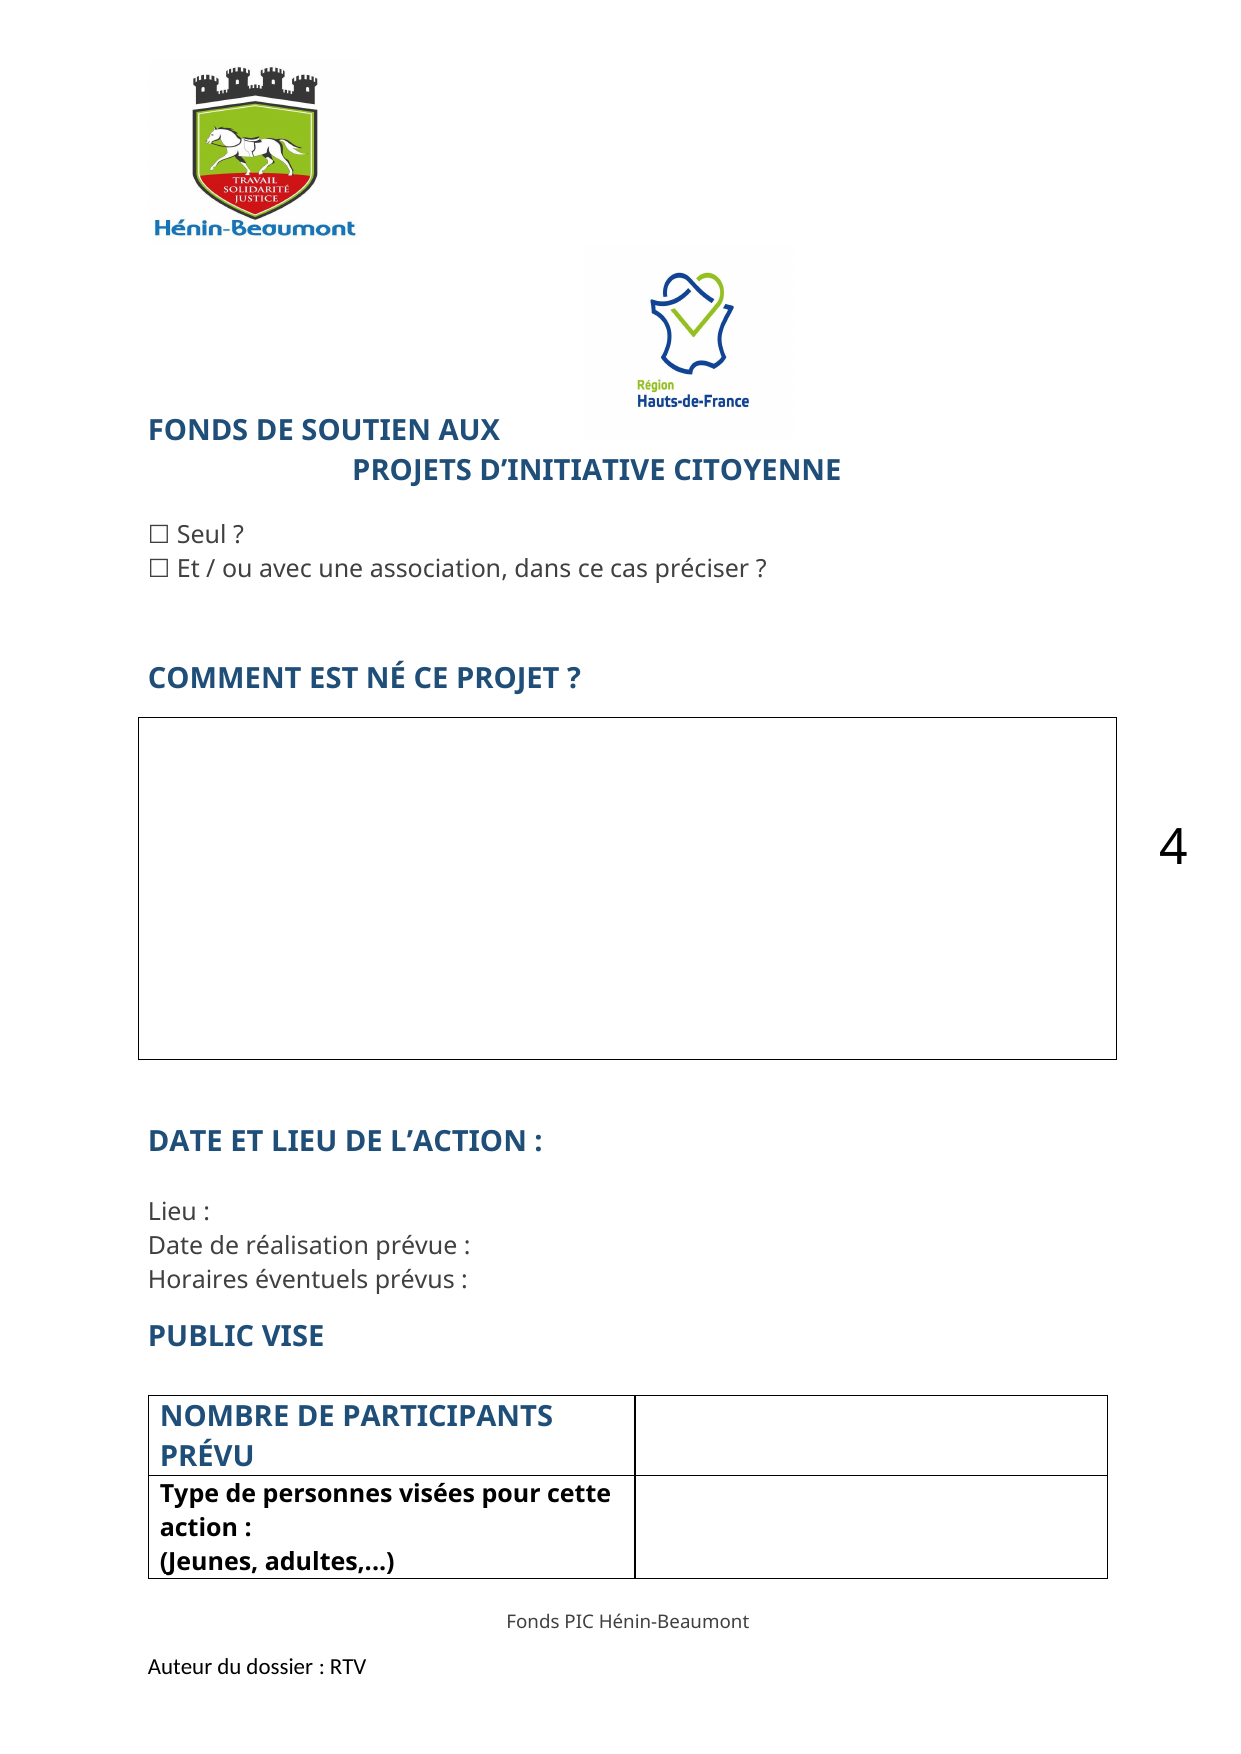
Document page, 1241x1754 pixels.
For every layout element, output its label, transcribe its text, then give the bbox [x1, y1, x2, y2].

picture [583, 244, 798, 441]
text Date de réalisation prévue : [148, 1228, 1107, 1262]
text ☐ Et / ou avec une association, dans ce cas préciser ? [148, 551, 1107, 585]
table_header NOMBRE DE PARTICIPANTS PRÉVU [149, 1396, 634, 1475]
text DATE ET LIEU DE L’ACTION : [148, 1120, 1107, 1159]
table_header [636, 1396, 1107, 1475]
text PUBLIC VISE [148, 1315, 1107, 1355]
text Lieu : [148, 1193, 1107, 1228]
picture [147, 59, 360, 245]
table_cell Type de personnes visées pour cette action : (Jeunes, adultes,...) [149, 1476, 634, 1578]
table_cell [636, 1476, 1107, 1578]
text ☐ Seul ? [148, 517, 1107, 551]
text Horaires éventuels prévus : [148, 1262, 1107, 1296]
text COMMENT EST NÉ CE PROJET ? [148, 657, 1107, 697]
